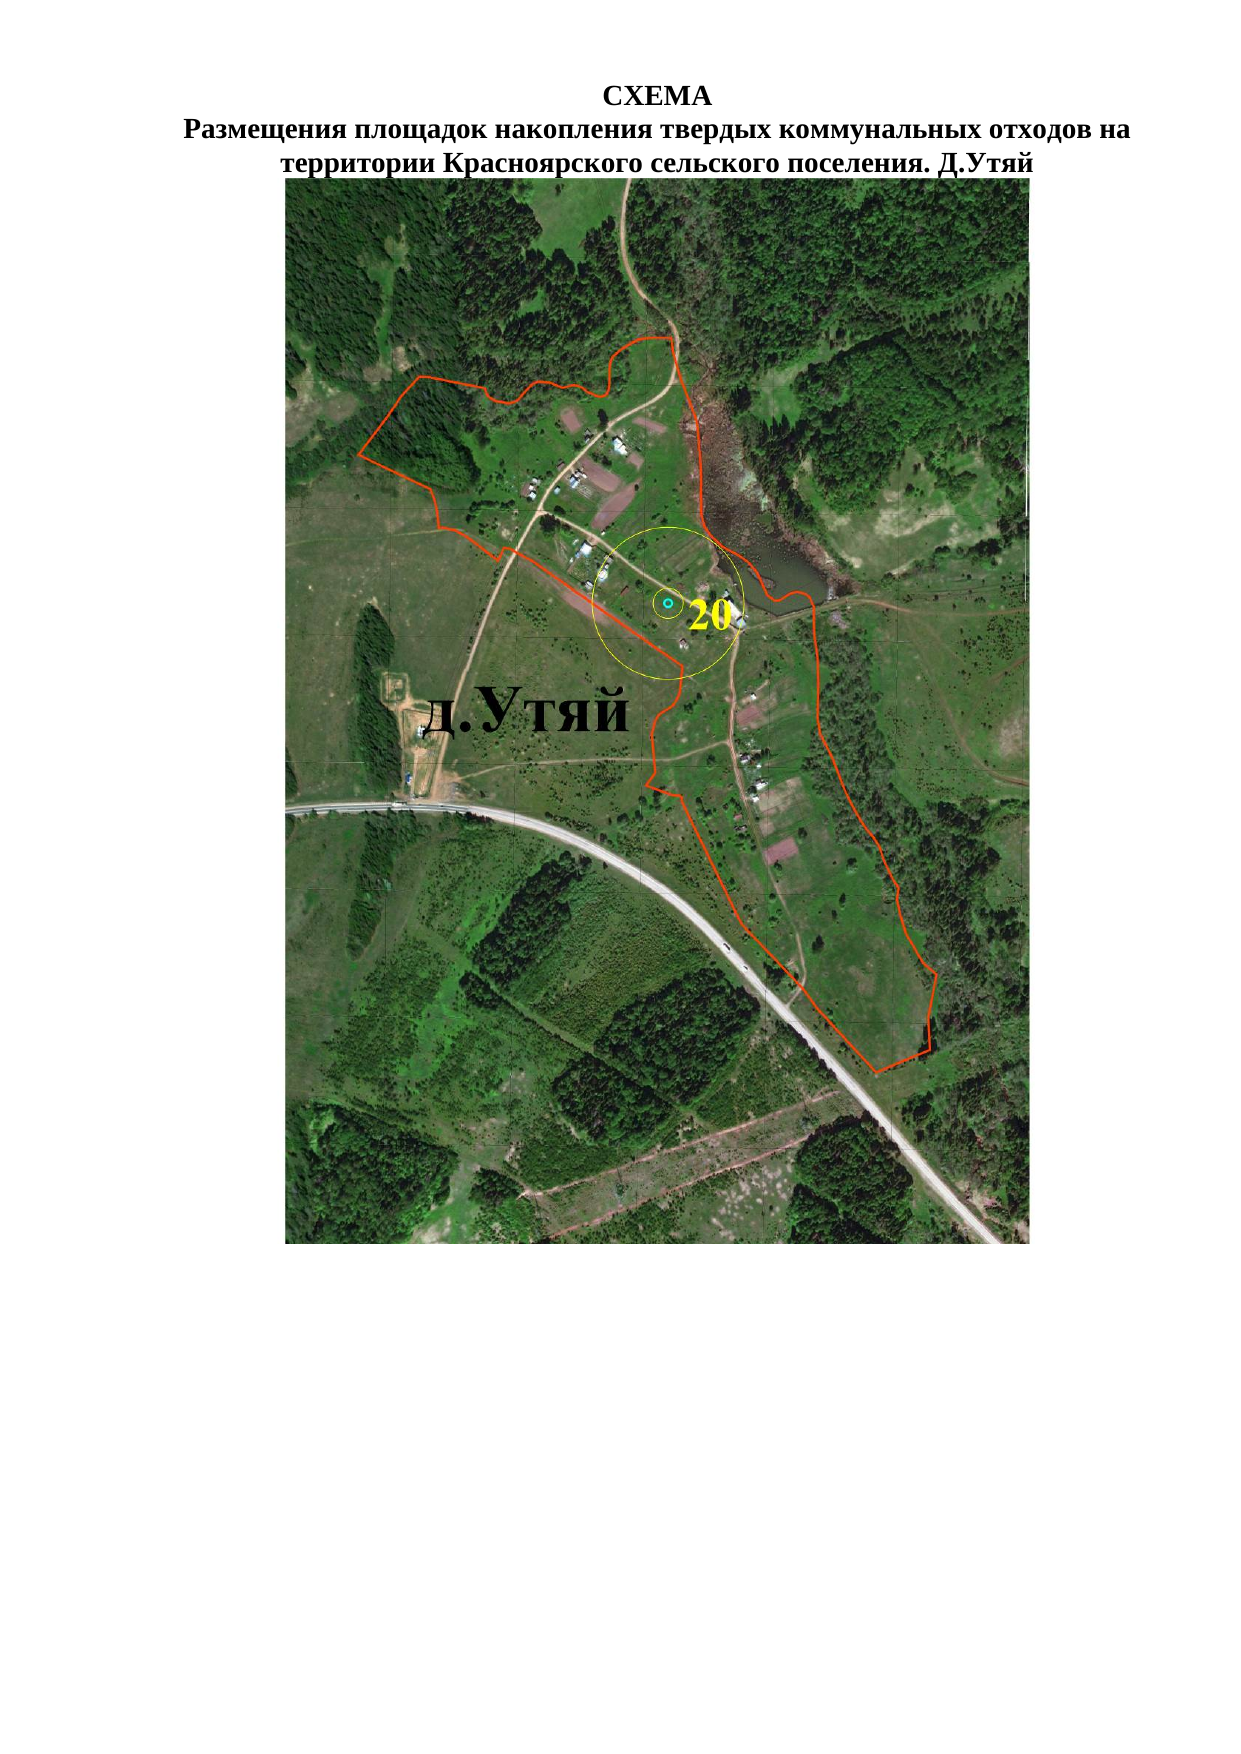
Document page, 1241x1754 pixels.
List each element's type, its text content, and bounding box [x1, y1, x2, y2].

text СХЕМА [133, 78, 1181, 111]
picture [277, 178, 1037, 1244]
text Размещения площадок накопления твердых коммунальных отходов на территории Красноярского сельского поселения. Д.Утяй [133, 111, 1181, 178]
